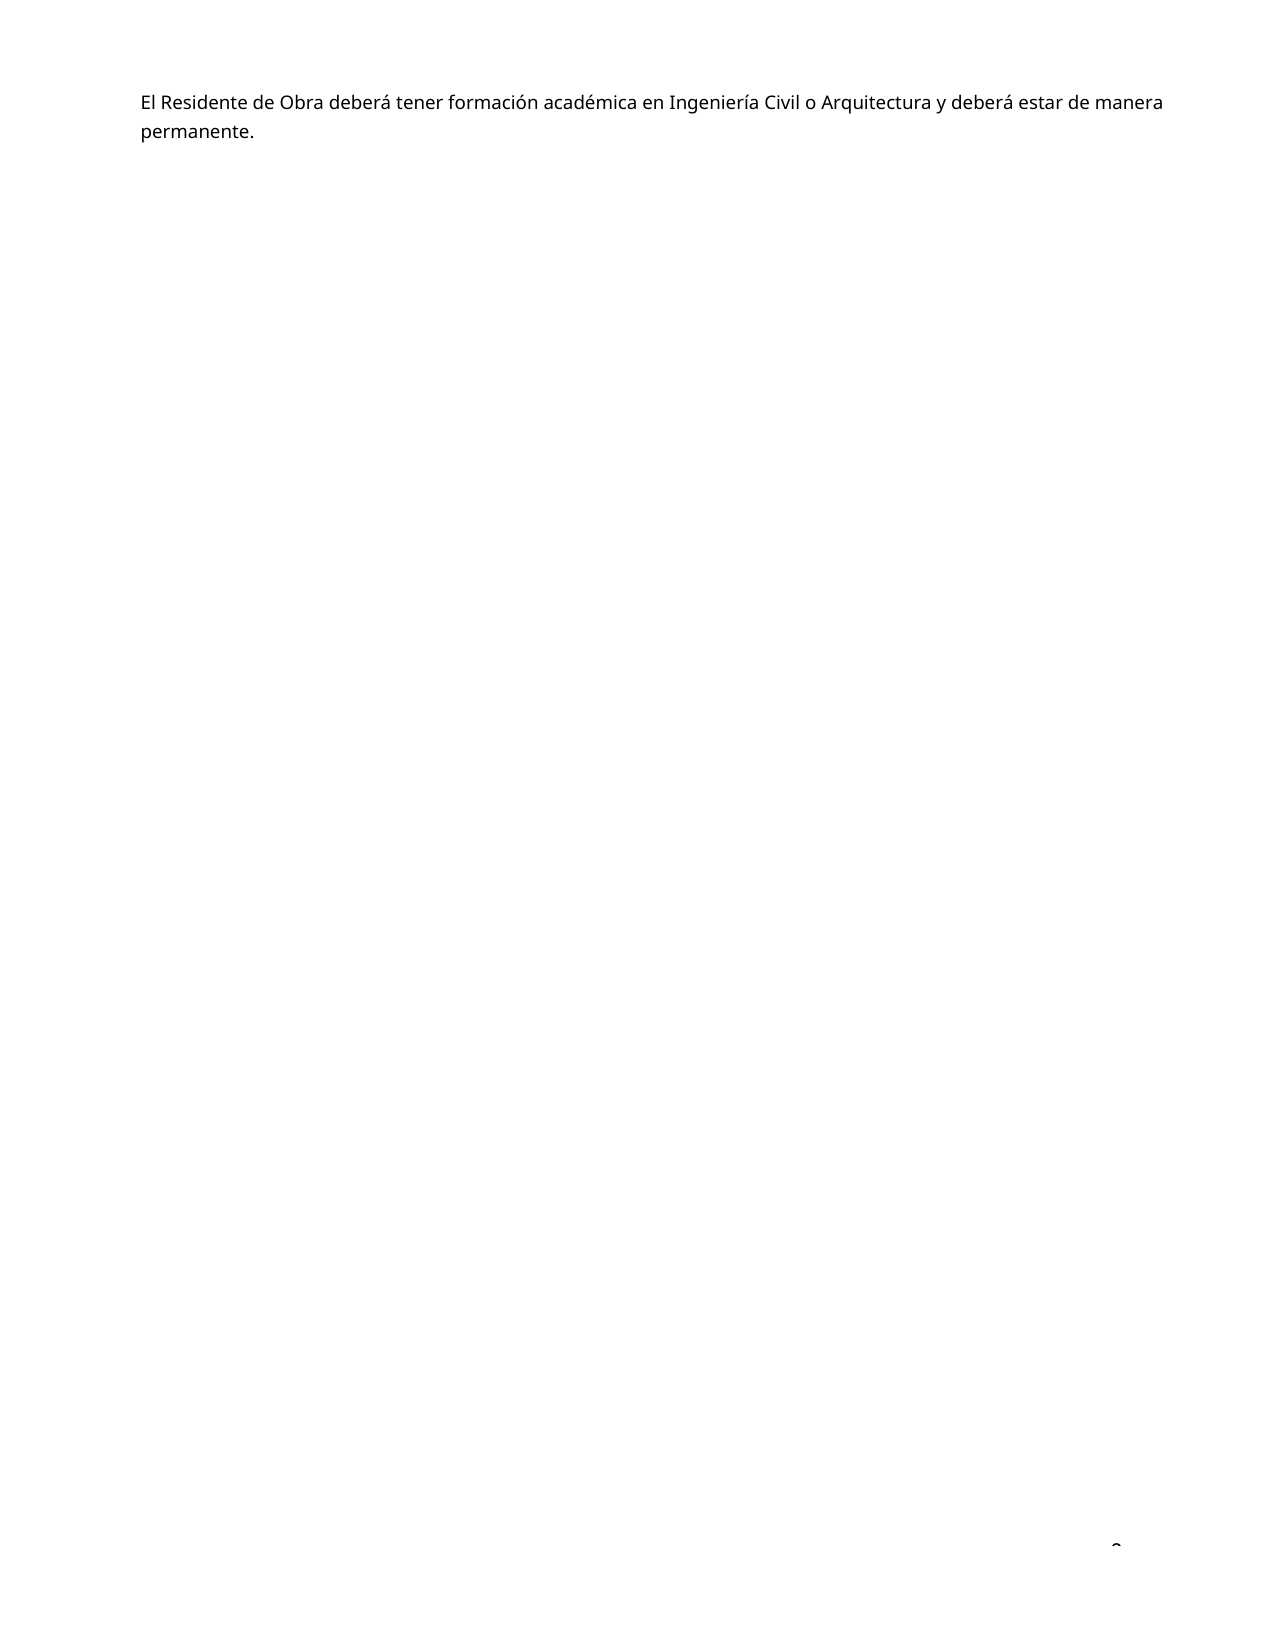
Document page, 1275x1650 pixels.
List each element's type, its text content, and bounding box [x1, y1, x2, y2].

text El Residente de Obra deberá tener formación académica en Ingeniería Civil o Arquitectura y deberá estar de manera permanente. [140, 89, 1196, 144]
